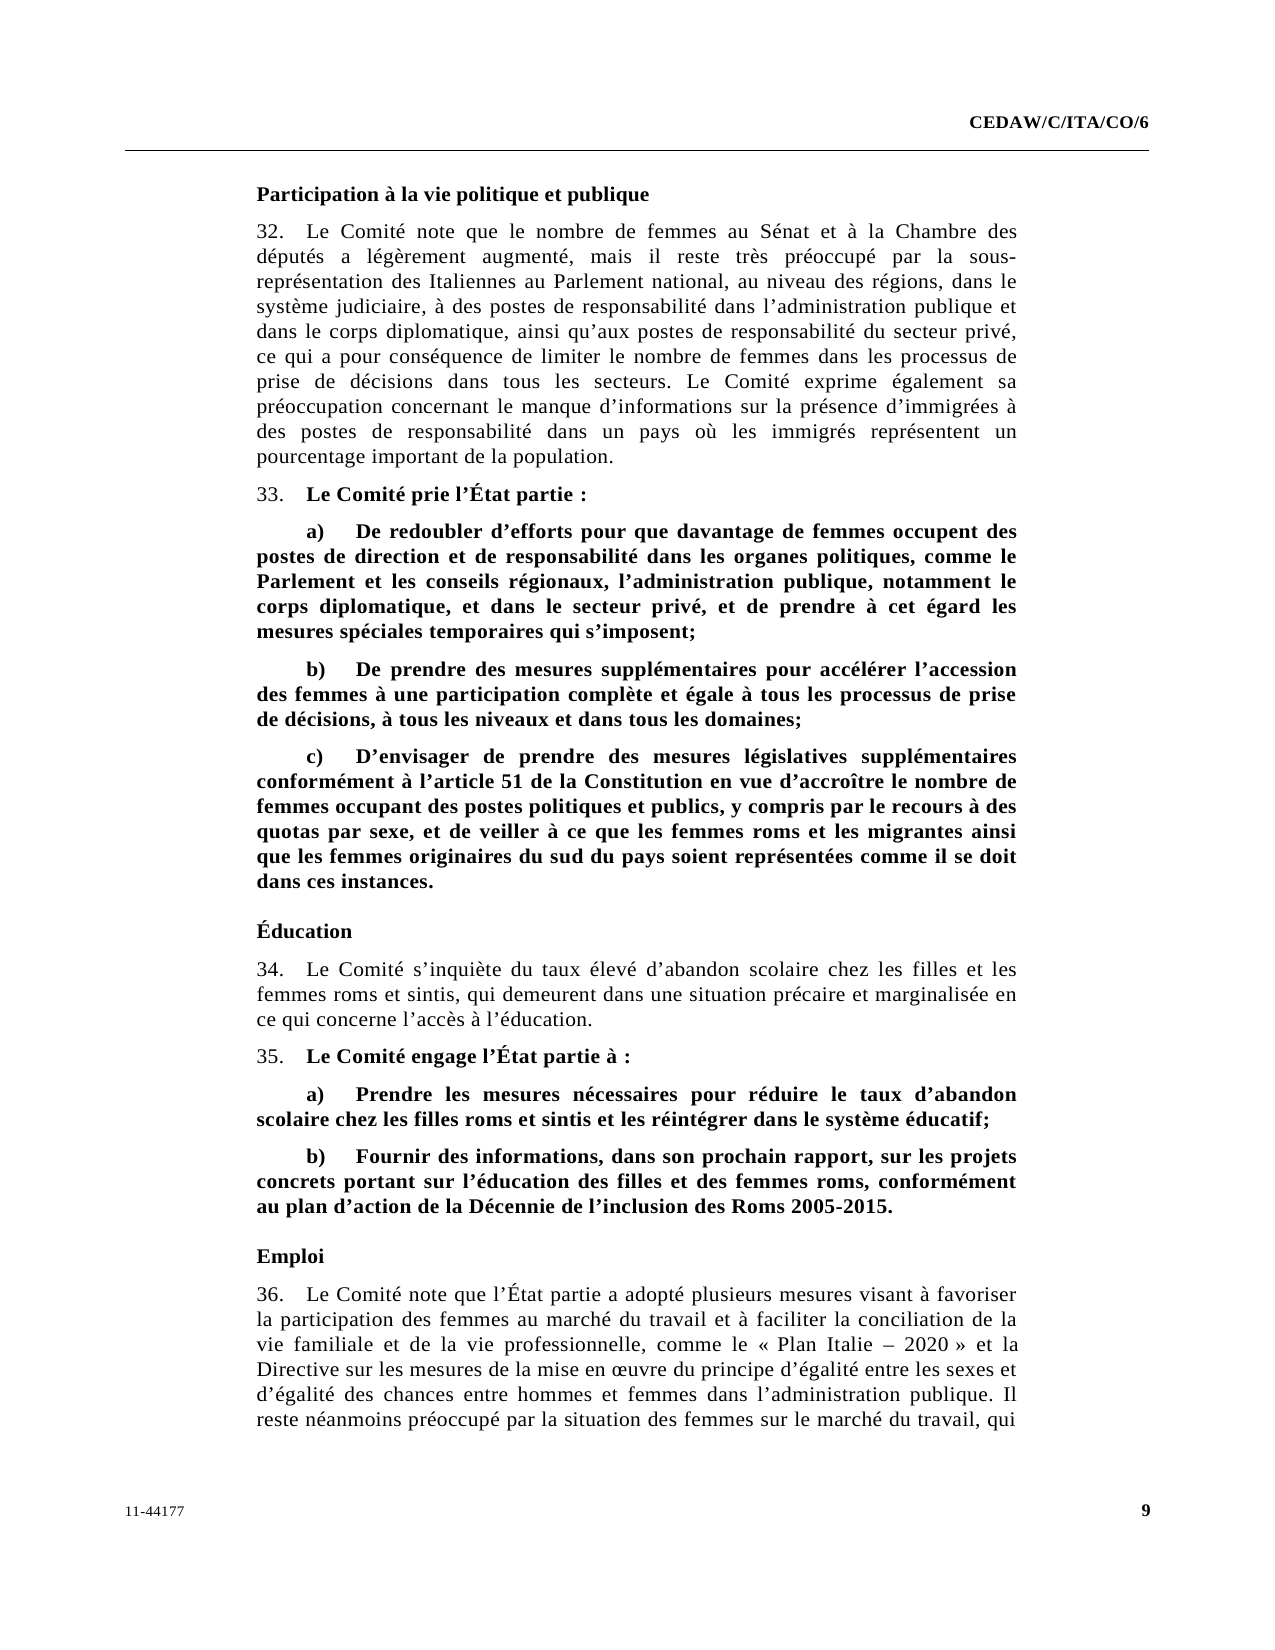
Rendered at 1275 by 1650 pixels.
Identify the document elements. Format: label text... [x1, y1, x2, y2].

list Le Comité s’inquiète du taux élevé d’abandon scolaire chez les filles et les femmes roms et sintis, qui demeurent dans une situation précaire et marginalisée en ce qui concerne l’accès à l’éducation. [256, 956, 1018, 1031]
text b) Fournir des informations, dans son prochain rapport, sur les projets concrets portant sur l’éducation des filles et des femmes roms, conformément au plan d’action de la Décennie de l’inclusion des Roms 2005-2015. [256, 1144, 1018, 1219]
text Éducation [124, 919, 1019, 944]
list Le Comité engage l’État partie à : [256, 1044, 1018, 1069]
list Le Comité note que le nombre de femmes au Sénat et à la Chambre des députés a légèrement augmenté, mais il reste très préoccupé par la sous-représentation des Italiennes au Parlement national, au niveau des régions, dans le système judiciaire, à des postes de responsabilité dans l’administration publique et dans le corps diplomatique, ainsi qu’aux postes de responsabilité du secteur privé, ce qui a pour conséquence de limiter le nombre de femmes dans les processus de prise de décisions dans tous les secteurs. Le Comité exprime également sa préoccupation concernant le manque d’informations sur la présence d’immigrées à des postes de responsabilité dans un pays où les immigrés représentent un pourcentage important de la population. [256, 219, 1018, 469]
text a) De redoubler d’efforts pour que davantage de femmes occupent des postes de direction et de responsabilité dans les organes politiques, comme le Parlement et les conseils régionaux, l’administration publique, notamment le corps diplomatique, et dans le secteur privé, et de prendre à cet égard les mesures spéciales temporaires qui s’imposent; [256, 519, 1018, 644]
text Participation à la vie politique et publique [124, 181, 1019, 206]
list Le Comité prie l’État partie : [256, 481, 1018, 506]
text Emploi [124, 1244, 1019, 1269]
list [256, 1281, 1018, 1431]
text b) De prendre des mesures supplémentaires pour accélérer l’accession des femmes à une participation complète et égale à tous les processus de prise de décisions, à tous les niveaux et dans tous les domaines; [256, 656, 1018, 731]
text c) D’envisager de prendre des mesures législatives supplémentaires conformément à l’article 51 de la Constitution en vue d’accroître le nombre de femmes occupant des postes politiques et publics, y compris par le recours à des quotas par sexe, et de veiller à ce que les femmes roms et les migrantes ainsi que les femmes originaires du sud du pays soient représentées comme il se doit dans ces instances. [256, 744, 1018, 894]
text a) Prendre les mesures nécessaires pour réduire le taux d’abandon scolaire chez les filles roms et sintis et les réintégrer dans le système éducatif; [256, 1081, 1018, 1131]
